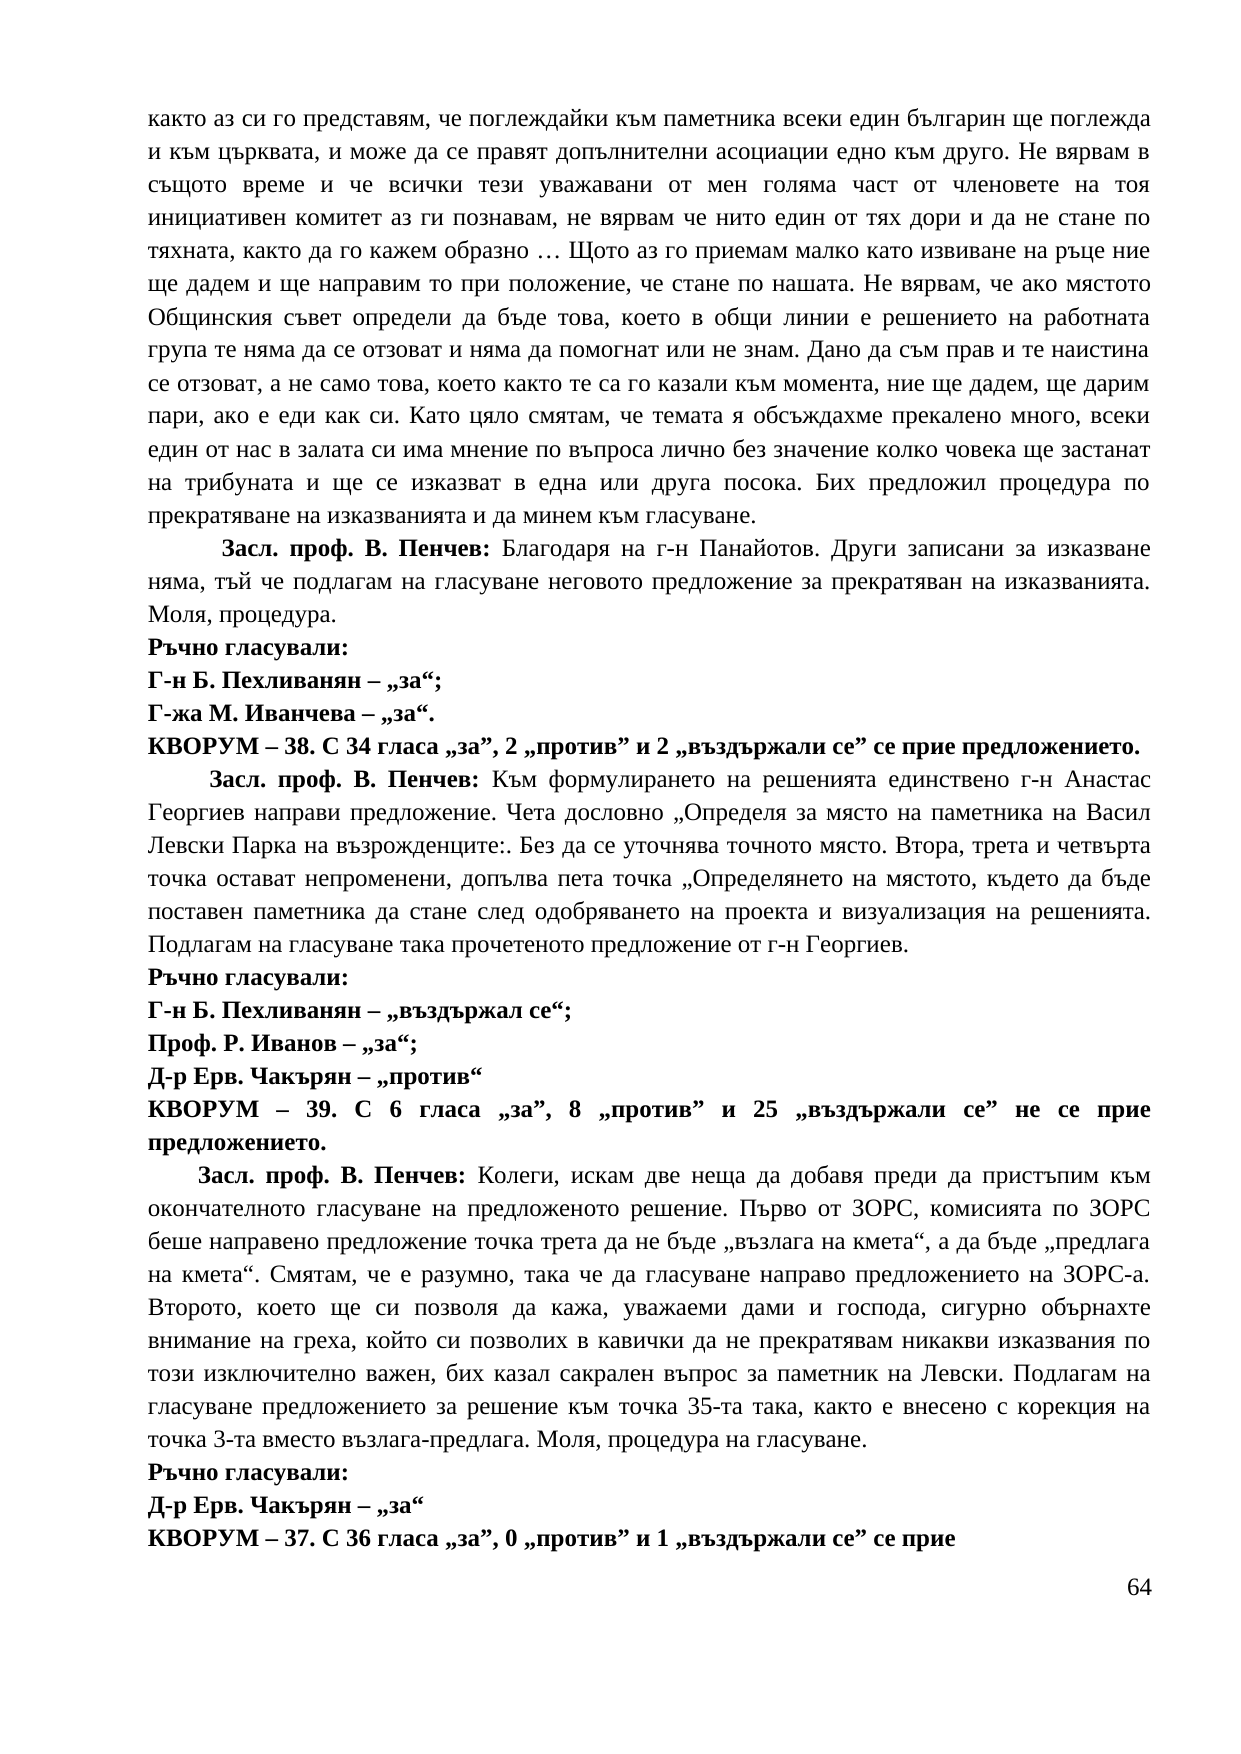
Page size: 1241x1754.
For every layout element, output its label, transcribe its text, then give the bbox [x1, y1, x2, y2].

text КВОРУМ – 37. С 36 гласа „за”, 0 „против” и 1 „въздържали се” се прие [148, 1523, 1152, 1552]
text Ръчно гласували: [148, 962, 1152, 991]
text Г-жа М. Иванчева – „за“. [148, 698, 1152, 727]
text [148, 103, 1152, 528]
text Ръчно гласували: [148, 632, 1152, 661]
text Проф. Р. Иванов – „за“; [148, 1028, 1152, 1057]
text Засл. проф. В. Пенчев: Колеги, искам две неща да добавя преди да пристъпим към окончателното гласуване на предложеното решение. Първо от ЗОРС, комисията по ЗОРС беше направено предложение точка трета да не бъде „възлага на кмета“, а да бъде „предлага на кмета“. Смятам, че е разумно, така че да гласуване направо предложението на ЗОРС-а. Второто, което ще си позволя да кажа, уважаеми дами и господа, сигурно обърнахте внимание на греха, който си позволих в кавички да не прекратявам никакви изказвания по този изключително важен, бих казал сакрален въпрос за паметник на Левски. Подлагам на гласуване предложението за решение към точка 35-та така, както е внесено с корекция на точка 3-та вместо възлага-предлага. Моля, процедура на гласуване. [148, 1160, 1152, 1453]
text Д-р Ерв. Чакърян – „против“ [148, 1061, 1152, 1090]
text Засл. проф. В. Пенчев: Благодаря на г-н Панайотов. Други записани за изказване няма, тъй че подлагам на гласуване неговото предложение за прекратяван на изказванията. Моля, процедура. [148, 533, 1152, 627]
text КВОРУМ – 38. С 34 гласа „за”, 2 „против” и 2 „въздържали се” се прие предложението. [148, 731, 1152, 759]
text Засл. проф. В. Пенчев: Към формулирането на решенията единствено г-н Анастас Георгиев направи предложение. Чета дословно „Определя за място на паметника на Васил Левски Парка на възрожденците:. Без да се уточнява точното място. Втора, трета и четвърта точка остават непроменени, допълва пета точка „Определянето на мястото, където да бъде поставен паметника да стане след одобряването на проекта и визуализация на решенията. Подлагам на гласуване така прочетеното предложение от г-н Георгиев. [148, 764, 1152, 958]
text Г-н Б. Пехливанян – „за“; [148, 665, 1152, 693]
text Г-н Б. Пехливанян – „въздържал се“; [148, 995, 1152, 1024]
text Д-р Ерв. Чакърян – „за“ [148, 1490, 1152, 1519]
text Ръчно гласували: [148, 1457, 1152, 1486]
text КВОРУМ – 39. С 6 гласа „за”, 8 „против” и 25 „въздържали се” не се прие предложението. [148, 1094, 1152, 1156]
